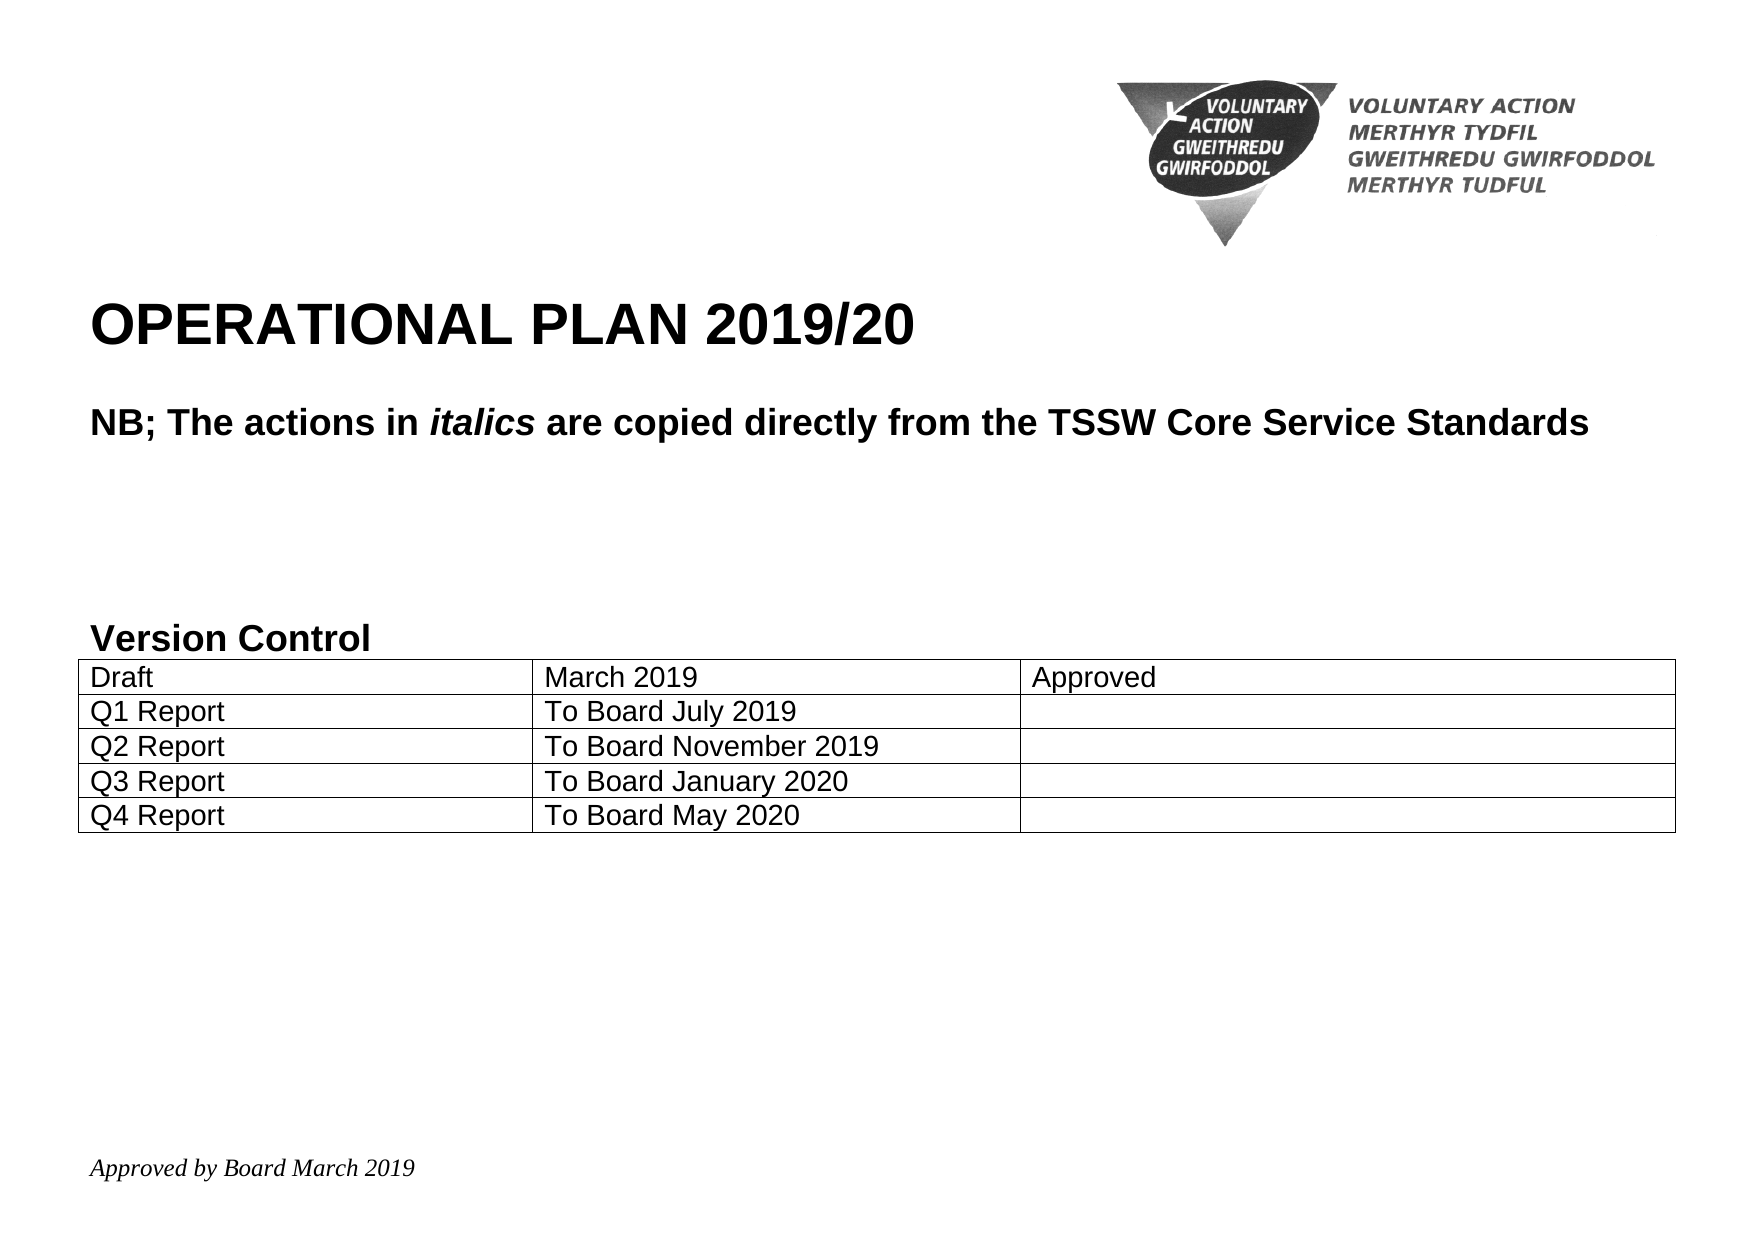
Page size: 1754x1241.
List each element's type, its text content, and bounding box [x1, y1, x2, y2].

table_cell To Board May 2020 [533, 798, 1020, 832]
text Version Control [90, 616, 1664, 659]
table_cell [1021, 695, 1675, 728]
table_cell To Board November 2019 [533, 729, 1020, 763]
table_cell To Board January 2020 [533, 764, 1020, 797]
table_cell Q3 Report [79, 764, 532, 797]
text NB; The actions in italics are copied directly from the TSSW Core Service Standards [90, 400, 1664, 443]
table_cell Q4 Report [79, 798, 532, 832]
table_header March 2019 [533, 660, 1020, 693]
table_cell [1021, 729, 1675, 763]
text OPERATIONAL PLAN 2019/20 [90, 290, 1664, 357]
table_cell Q2 Report [79, 729, 532, 763]
table_header Draft [79, 660, 532, 693]
table_cell [1021, 764, 1675, 797]
table_cell Q1 Report [79, 695, 532, 728]
table_cell [1021, 798, 1675, 832]
table_header Approved [1021, 660, 1675, 693]
table_cell To Board July 2019 [533, 695, 1020, 728]
